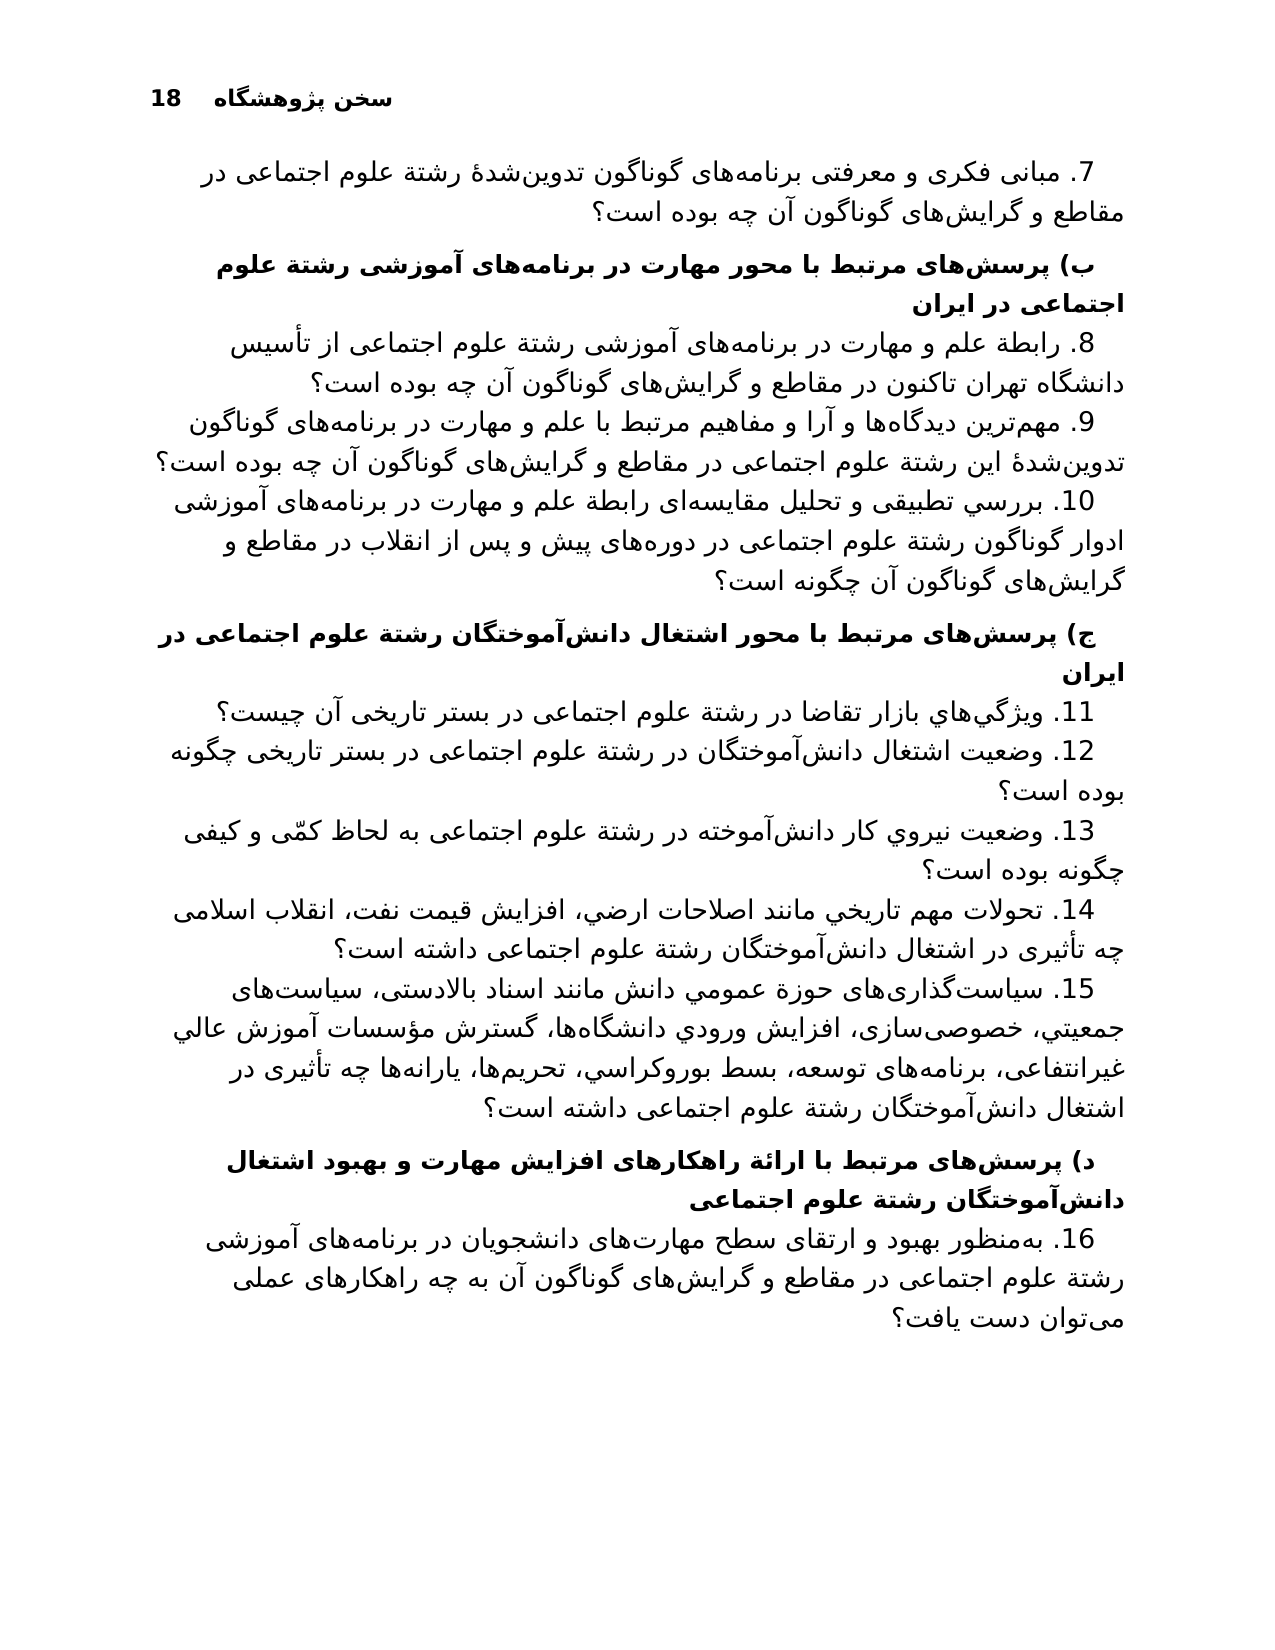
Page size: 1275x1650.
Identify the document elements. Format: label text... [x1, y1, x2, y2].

text 11. ويژگي‌هاي بازار تقاضا در رشتة علوم اجتماعی در بستر تاریخی آن چیست؟ [150, 689, 1125, 729]
text 10. بررسي تطبیقی و تحليل مقایسه‌ای رابطة علم و مهارت در برنامه‌های آموزشی ادوار گوناگون رشتة علوم اجتماعی در دوره‌های پیش و پس از انقلاب در مقاطع و گرایش‌های گوناگون آن چگونه است؟ [150, 479, 1125, 598]
text 16. به‌منظور بهبود و ارتقای سطح مهارت‌های دانشجویان در برنامه‌های آموزشی رشتة علوم اجتماعی در مقاطع و گرایش‌های گوناگون آن به چه راهکارهای عملی می‌توان دست یافت؟ [150, 1217, 1125, 1335]
text د) پرسش‌های مرتبط با ارائة راهکارهای افزایش مهارت و بهبود اشتغال دانش‌آموختگان رشتة علوم اجتماعی [150, 1137, 1125, 1217]
text 9. مهم‌ترين ديدگاه‌ها و آرا و مفاهيم مرتبط با علم و مهارت در برنامه‌های گوناگون تدوین‌شدۀ این رشتة علوم اجتماعی در مقاطع و گرایش‌های گوناگون آن چه بوده است؟ [150, 400, 1125, 479]
text 12. وضعیت اشتغال دانش‌آموختگان در رشتة علوم اجتماعی در بستر تاريخی چگونه بوده است؟ [150, 729, 1125, 808]
text 13. وضعیت نيروي كار دانش‌آموخته در رشتة علوم اجتماعی به لحاظ کمّی و کیفی چگونه بوده است؟ [150, 808, 1125, 887]
text 7. مبانی فکری و معرفتی برنامه‌های گوناگون تدوین‌شدۀ رشتة علوم اجتماعی در مقاطع و گرایش‌های گوناگون آن چه بوده است؟ [150, 150, 1125, 229]
text 15. سیاست‌گذاری‌های حوزة عمومي دانش مانند اسناد بالادستی، سیاست‌های جمعيتي، خصوصی‌سازی، افزايش ورودي دانشگاه‌ها، گسترش مؤسسات آموزش عالي غیرانتفاعی، برنامه‌های توسعه، بسط بوروكراسي، تحریم‌ها، يارانه‌ها چه تأثیری در اشتغال دانش‌آموختگان رشتة علوم اجتماعی داشته است؟ [150, 967, 1125, 1125]
text 8. رابطة علم و مهارت در برنامه‌های آموزشی رشتة علوم اجتماعی از تأسيس دانشگاه تهران تاکنون در مقاطع و گرایش‌های گوناگون آن چه بوده است؟ [150, 321, 1125, 400]
text 14. تحولات مهم تاريخي مانند اصلاحات ارضي، افزايش قيمت نفت، انقلاب اسلامی چه تأثیری در اشتغال دانش‌آموختگان رشتة علوم اجتماعی داشته است؟ [150, 887, 1125, 967]
text ج) پرسش‌های مرتبط با محور اشتغال دانش‌آموختگان رشتة علوم اجتماعی در ایران [150, 610, 1125, 689]
text ب) پرسش‌های مرتبط با محور مهارت در برنامه‌های آموزشی رشتة علوم اجتماعی در ایران [150, 242, 1125, 321]
